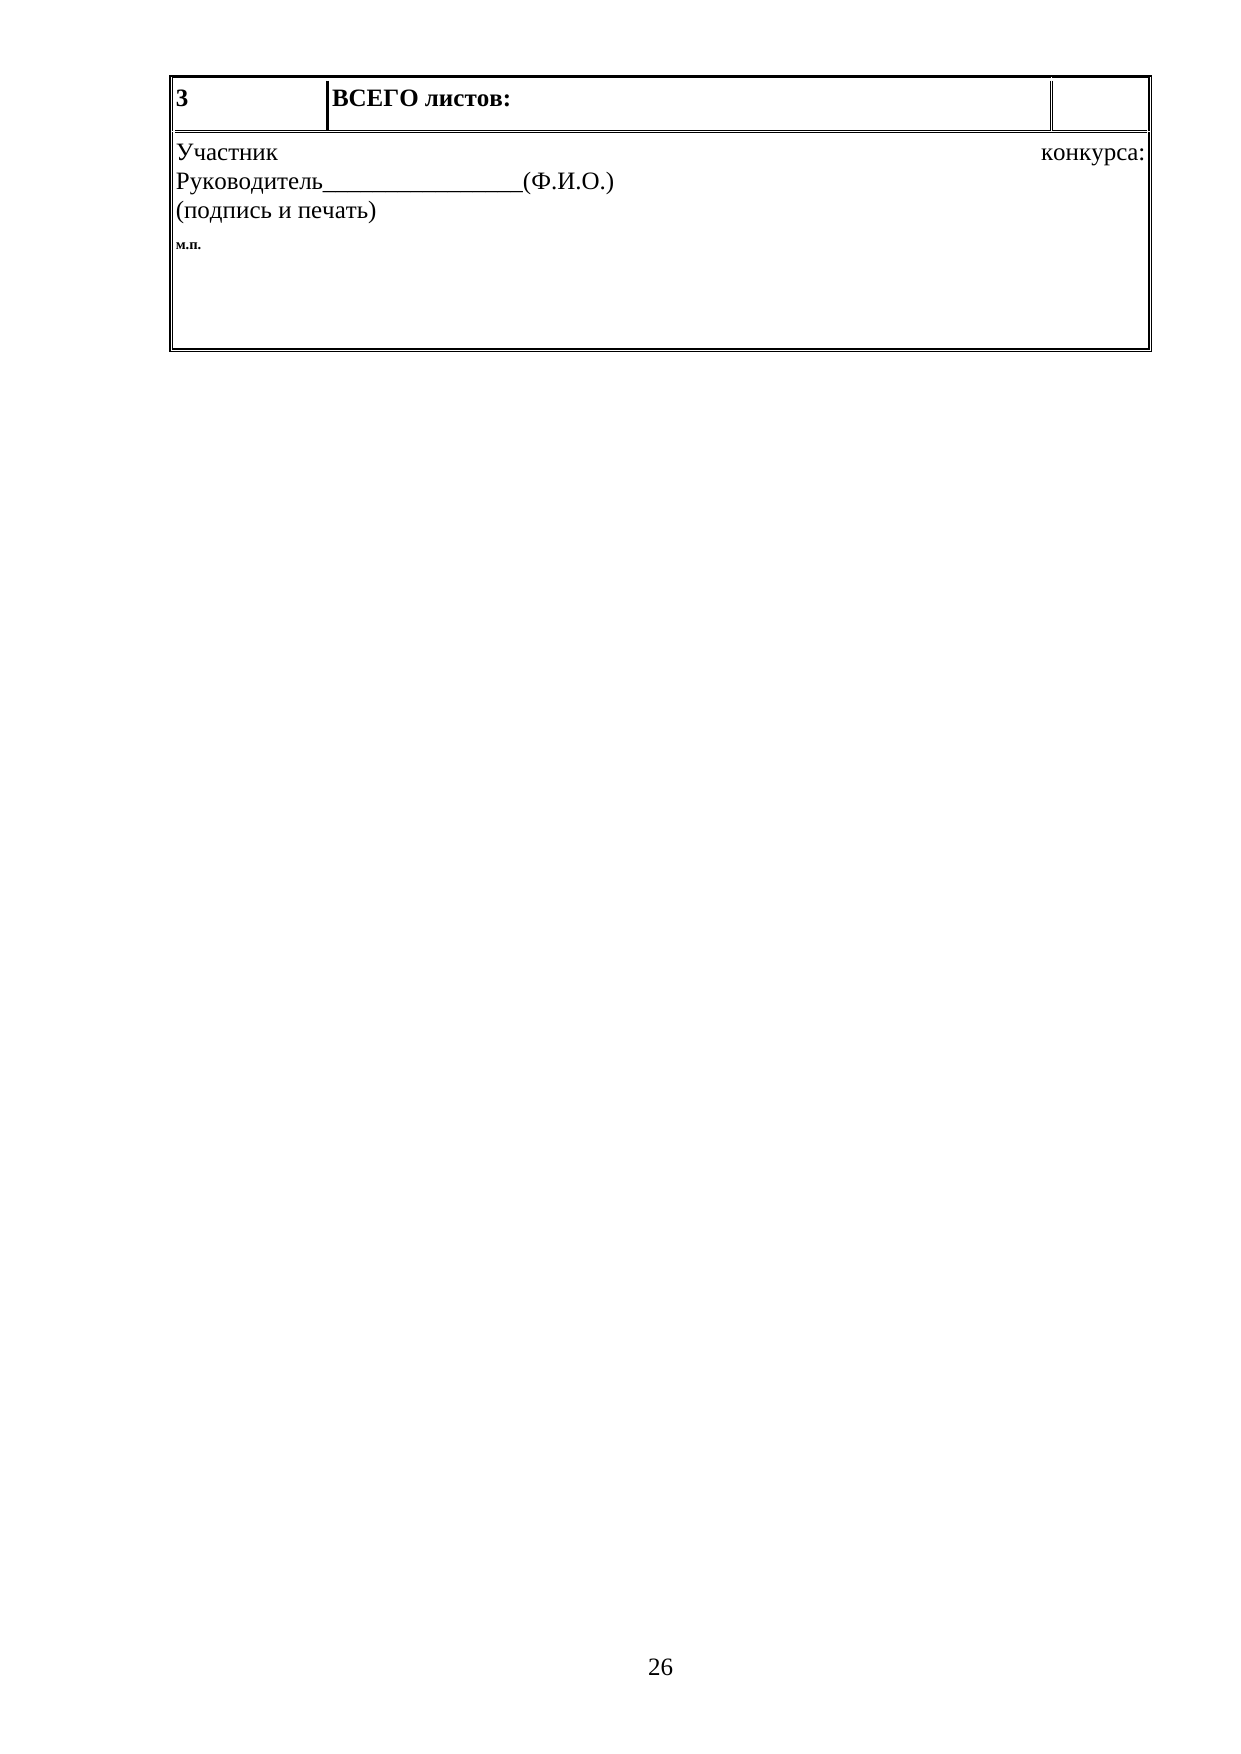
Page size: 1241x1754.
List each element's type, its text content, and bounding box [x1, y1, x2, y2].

table_cell [1052, 78, 1148, 129]
table_cell ВСЕГО листов: [327, 78, 1052, 129]
table_cell Участник конкурса: Руководитель________________(Ф.И.О.) (подпись и печать) м.п. [173, 130, 1149, 348]
table_cell 3 [173, 78, 327, 129]
